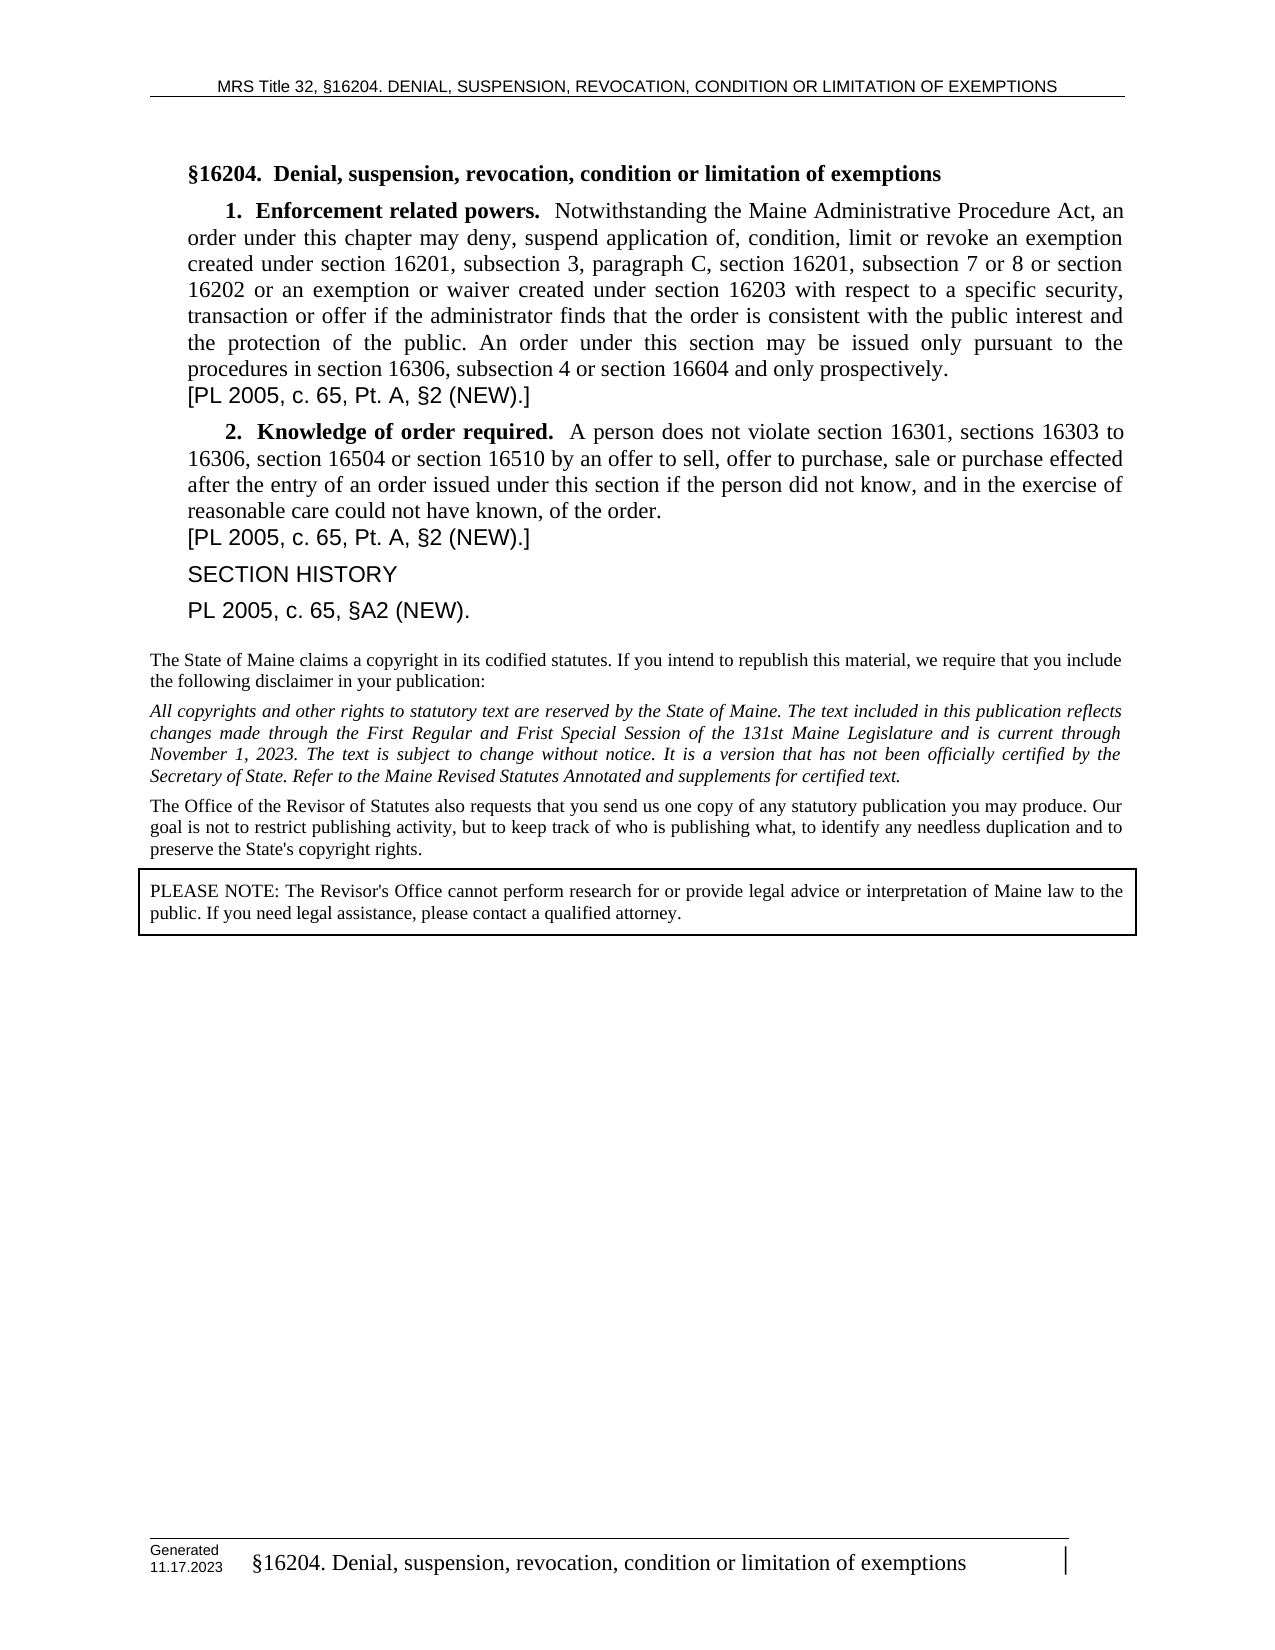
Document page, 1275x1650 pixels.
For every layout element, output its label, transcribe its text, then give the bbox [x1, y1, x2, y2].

text [PL 2005, c. 65, Pt. A, §2 (NEW).] [187, 382, 1125, 408]
text The Office of the Revisor of Statutes also requests that you send us one copy of any statutory publication you may produce. Our goal is not to restrict publishing activity, but to keep track of who is publishing what, to identify any needless duplication and to preserve the State's copyright rights. [150, 795, 1125, 859]
text All copyrights and other rights to statutory text are reserved by the State of Maine. The text included in this publication reflects changes made through the First Regular and Frist Special Session of the 131st Maine Legislature and is current through November 1, 2023 . The text is subject to change without notice. It is a version that has not been officially certified by the Secretary of State. Refer to the Maine Revised Statutes Annotated and supplements for certified text. [150, 700, 1125, 786]
text PL 2005, c. 65, §A2 (NEW). [187, 597, 1125, 624]
text [PL 2005, c. 65, Pt. A, §2 (NEW).] [187, 524, 1125, 550]
text §16204. Denial, suspension, revocation, condition or limitation of exemptions [187, 160, 1125, 187]
text The State of Maine claims a copyright in its codified statutes. If you intend to republish this material, we require that you include the following disclaimer in your publication: [150, 649, 1125, 692]
text 1. Enforcement related powers. Notwithstanding the Maine Administrative Procedure Act, an order under this chapter may deny, suspend application of, condition, limit or revoke an exemption created under section 16201, subsection 3, paragraph C, section 16201, subsection 7 or 8 or section 16202 or an exemption or waiver created under section 16203 with respect to a specific security, transaction or offer if the administrator finds that the order is consistent with the public interest and the protection of the public. An order under this section may be issued only pursuant to the procedures in section 16306, subsection 4 or section 16604 and only prospectively. [187, 197, 1125, 382]
text PLEASE NOTE: The Revisor's Office cannot perform research for or provide legal advice or interpretation of Maine law to the public. If you need legal assistance, please contact a qualified attorney. [140, 870, 1135, 934]
text 2. Knowledge of order required. A person does not violate section 16301, sections 16303 to 16306, section 16504 or section 16510 by an offer to sell, offer to purchase, sale or purchase effected after the entry of an order issued under this section if the person did not know, and in the exercise of reasonable care could not have known, of the order. [187, 418, 1125, 524]
text SECTION HISTORY [187, 561, 1125, 587]
